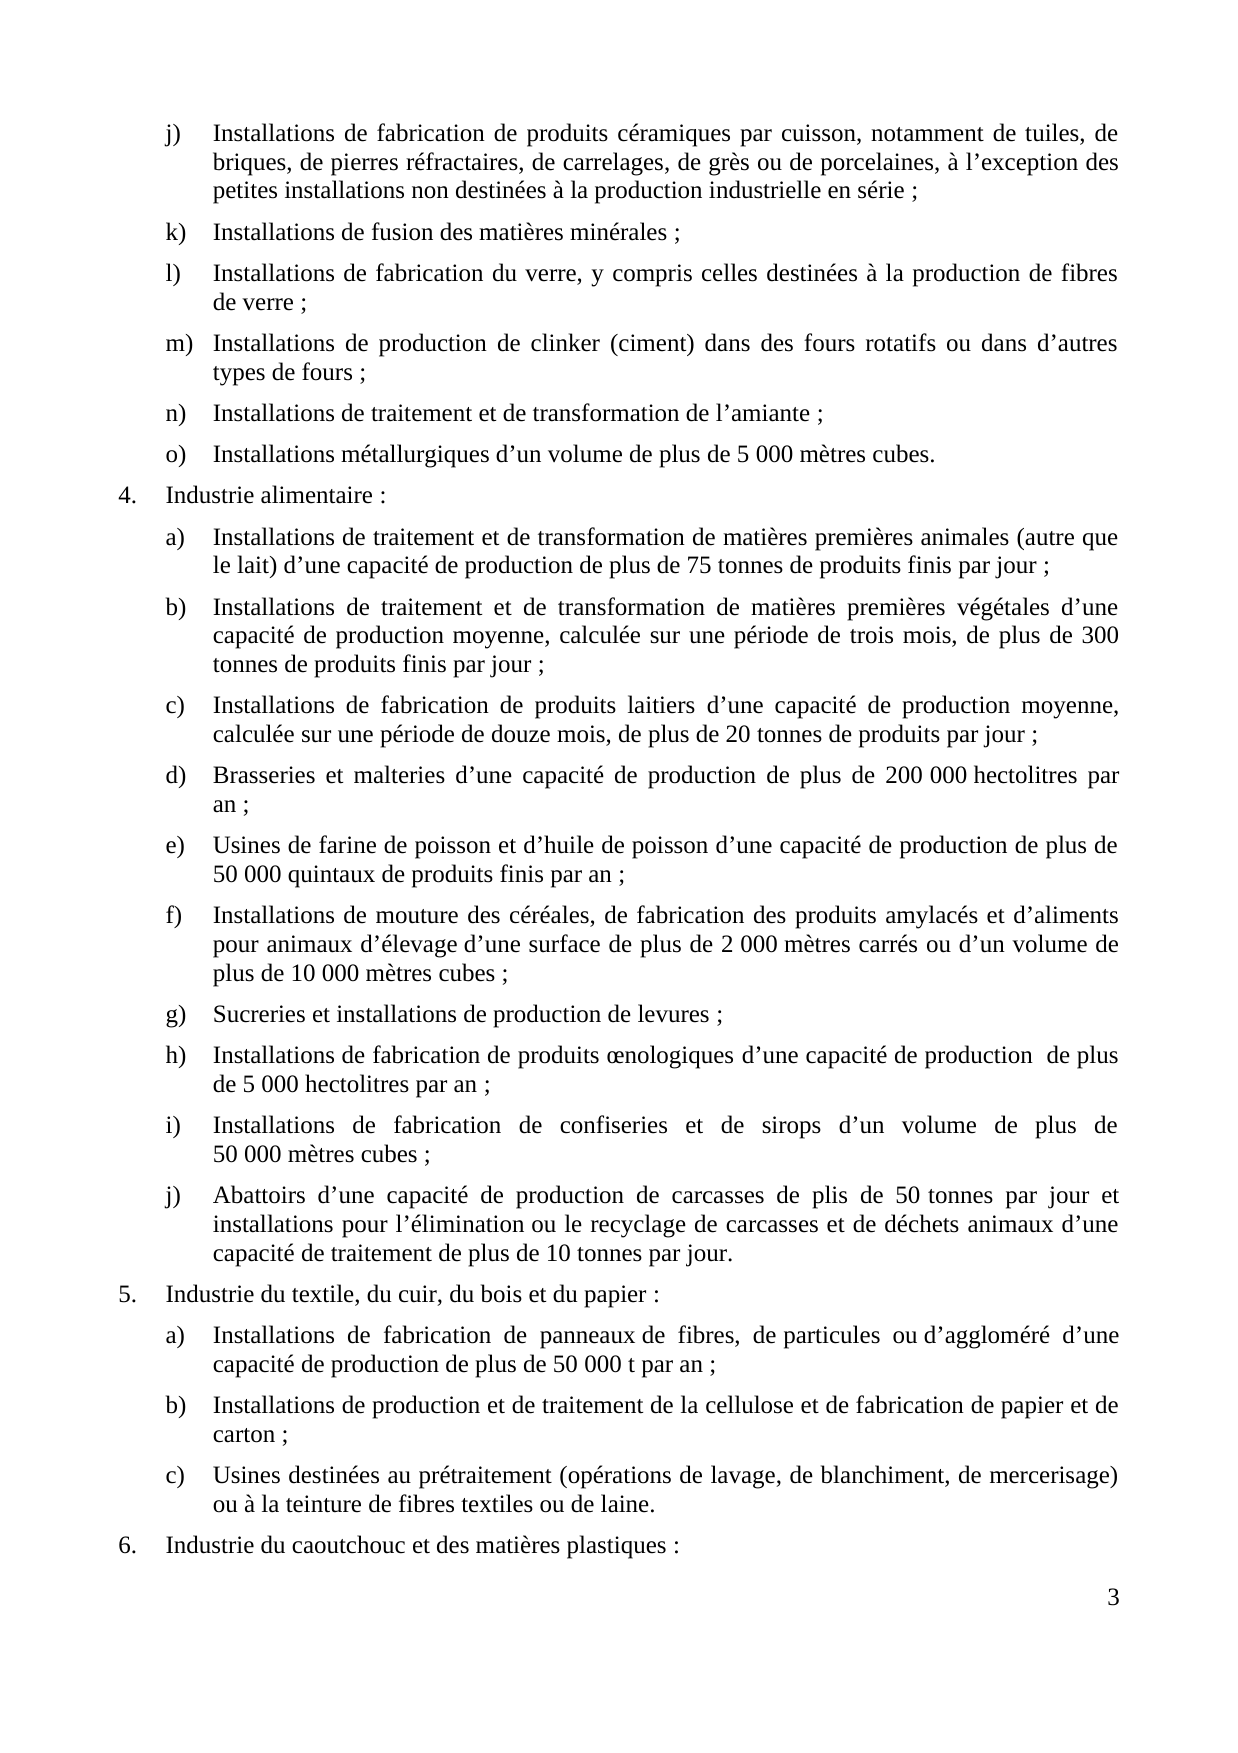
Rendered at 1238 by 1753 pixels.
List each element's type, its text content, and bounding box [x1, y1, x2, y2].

list Installations de traitement et de transformation de matières premières animales (autre que le lait) d’une capacité de production de plus de 75 tonnes de produits finis par jour ; [165, 522, 1119, 579]
list Installations de fabrication de produits œnologiques d’une capacité de production de plus de 5 000 hectolitres par an ; [165, 1041, 1119, 1098]
list Installations de production et de traitement de la cellulose et de fabrication de papier et de carton ; [165, 1391, 1119, 1448]
list Installations de traitement et de transformation de matières premières végétales d’une capacité de production moyenne, calculée sur une période de trois mois, de plus de 300 tonnes de produits finis par jour ; [165, 592, 1119, 678]
list Industrie du caoutchouc et des matières plastiques : [118, 1531, 1119, 1559]
list Installations de mouture des céréales, de fabrication des produits amylacés et d’aliments pour animaux d’élevage d’une surface de plus de 2 000 mètres carrés ou d’un volume de plus de 10 000 mètres cubes ; [165, 901, 1119, 987]
list Installations de production de clinker (ciment) dans des fours rotatifs ou dans d’autres types de fours ; [165, 328, 1119, 386]
list Abattoirs d’une capacité de production de carcasses de plis de 50 tonnes par jour et installations pour l’élimination ou le recyclage de carcasses et de déchets animaux d’une capacité de traitement de plus de 10 tonnes par jour. [165, 1181, 1119, 1267]
list Installations de fusion des matières minérales ; [165, 217, 1119, 246]
list Brasseries et malteries d’une capacité de production de plus de 200 000 hectolitres par an ; [165, 761, 1119, 818]
list Usines de farine de poisson et d’huile de poisson d’une capacité de production de plus de 50 000 quintaux de produits finis par an ; [165, 831, 1119, 888]
list Industrie du textile, du cuir, du bois et du papier : [118, 1279, 1119, 1308]
list Installations de fabrication du verre, y compris celles destinées à la production de fibres de verre ; [165, 258, 1119, 316]
list Installations de traitement et de transformation de l’amiante ; [165, 398, 1119, 427]
list Installations de fabrication de produits céramiques par cuisson, notamment de tuiles, de briques, de pierres réfractaires, de carrelages, de grès ou de porcelaines, à l’exception des petites installations non destinées à la production industrielle en série ; [165, 118, 1119, 204]
list Installations de fabrication de produits laitiers d’une capacité de production moyenne, calculée sur une période de douze mois, de plus de 20 tonnes de produits par jour ; [165, 691, 1119, 748]
list Installations de fabrication de confiseries et de sirops d’un volume de plus de 50 000 mètres cubes ; [165, 1111, 1119, 1168]
list Usines destinées au prétraitement (opérations de lavage, de blanchiment, de mercerisage) ou à la teinture de fibres textiles ou de laine. [165, 1461, 1119, 1518]
list Installations métallurgiques d’un volume de plus de 5 000 mètres cubes. [165, 439, 1119, 468]
list Installations de fabrication de panneaux de fibres, de particules ou d’aggloméré d’une capacité de production de plus de 50 000 t par an ; [165, 1321, 1119, 1378]
list Industrie alimentaire : [118, 481, 1119, 509]
list Sucreries et installations de production de levures ; [165, 999, 1119, 1028]
